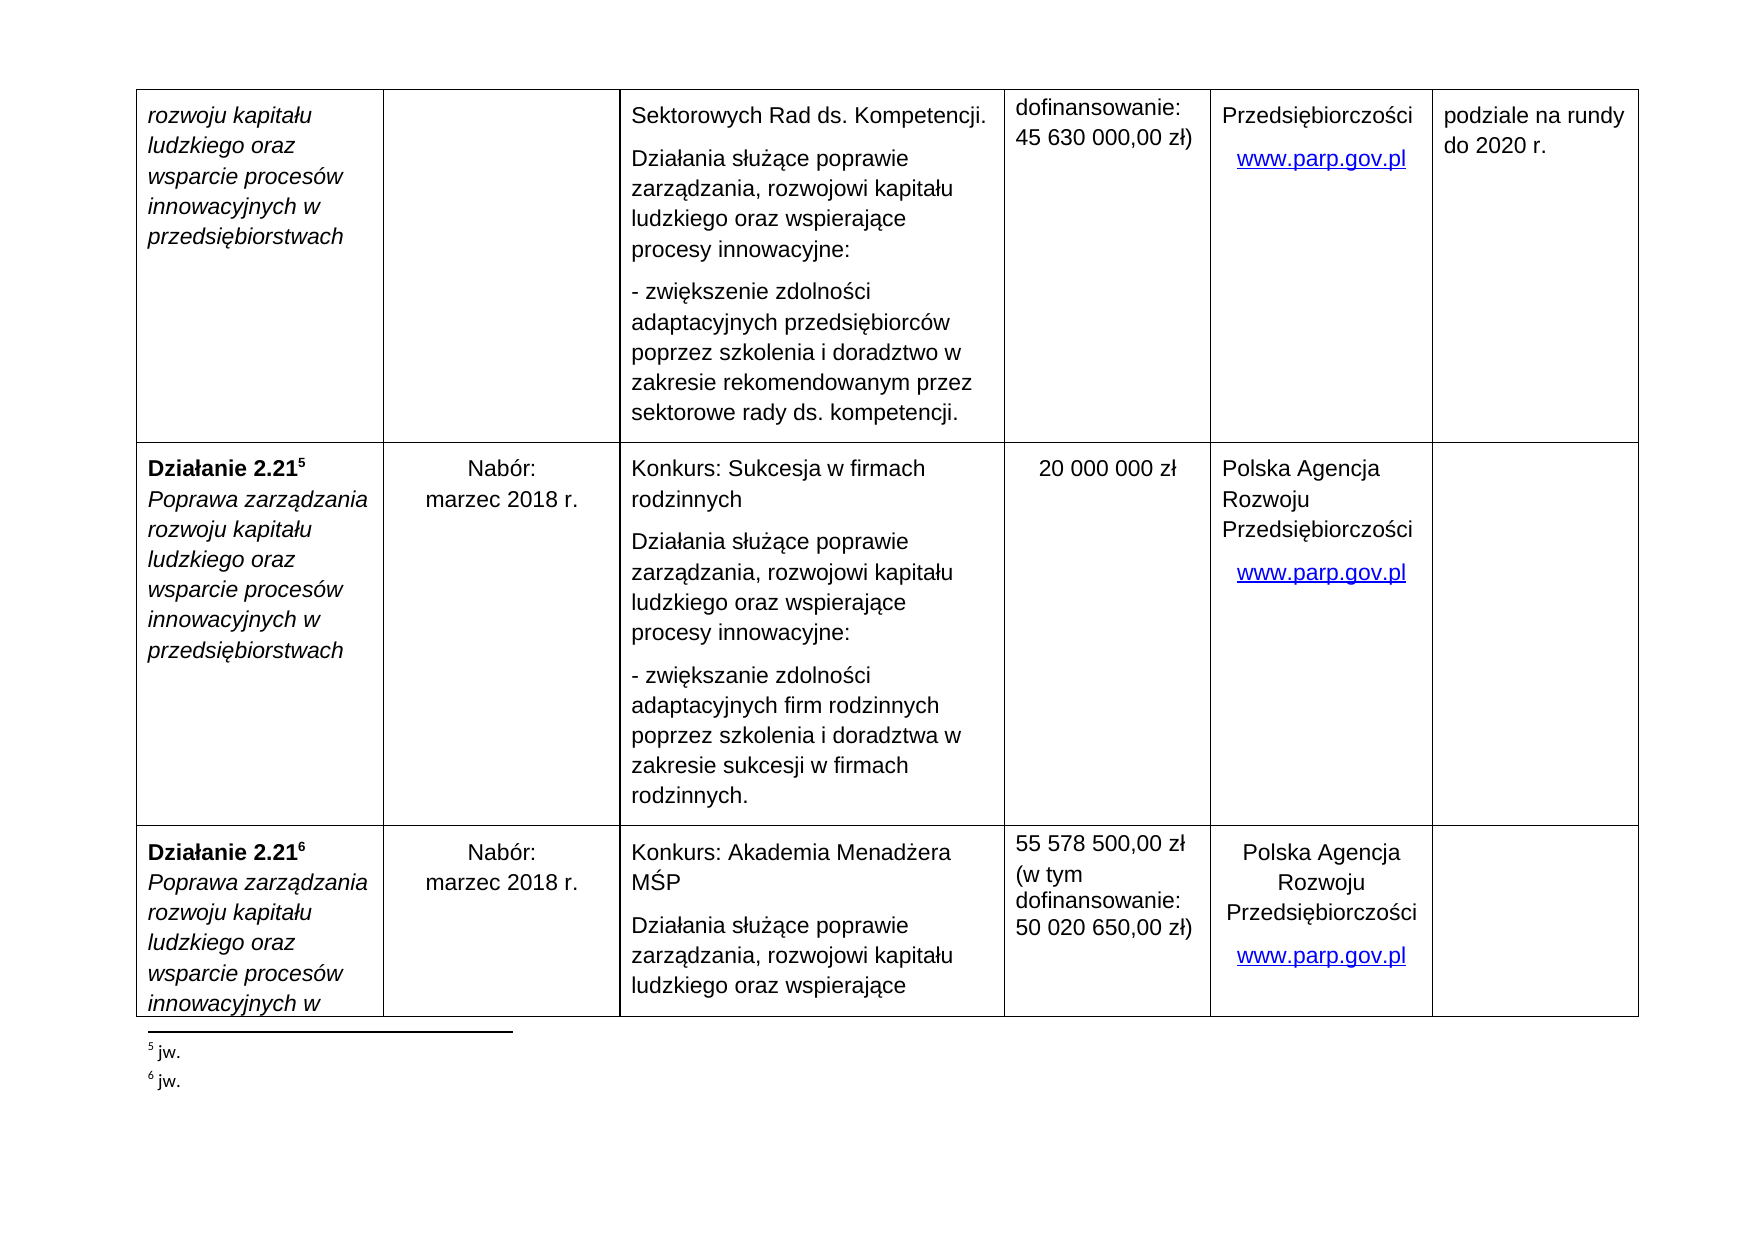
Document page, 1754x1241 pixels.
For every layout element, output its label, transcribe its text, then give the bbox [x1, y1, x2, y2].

table_cell [1433, 826, 1638, 1016]
table_cell [1433, 443, 1638, 825]
table_cell 20 000 000 zł [1005, 443, 1210, 825]
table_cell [137, 826, 383, 1016]
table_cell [384, 826, 619, 1016]
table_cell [1211, 826, 1432, 1016]
table_cell Nabór: marzec 2018 r. [384, 443, 619, 825]
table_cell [1005, 90, 1210, 442]
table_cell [621, 90, 1004, 442]
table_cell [1211, 90, 1432, 442]
table_cell Działanie 2.21 Poprawa zarządzania rozwoju kapitału ludzkiego oraz wsparcie procesów innowacyjnych w przedsiębiorstwach [137, 443, 383, 825]
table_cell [384, 90, 619, 442]
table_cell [137, 90, 383, 442]
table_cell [1433, 90, 1638, 442]
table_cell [621, 826, 1004, 1016]
table_cell Konkurs: Sukcesja w firmach rodzinnych Działania służące poprawie zarządzania, rozwojowi kapitału ludzkiego oraz wspierające procesy innowacyjne: - zwiększanie zdolności adaptacyjnych firm rodzinnych poprzez szkolenia i doradztwa w zakresie sukcesji w firmach rodzinnych. [621, 443, 1004, 825]
table_cell Polska Agencja Rozwoju Przedsiębiorczości www.parp.gov.pl [1211, 443, 1432, 825]
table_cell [1005, 826, 1210, 1016]
